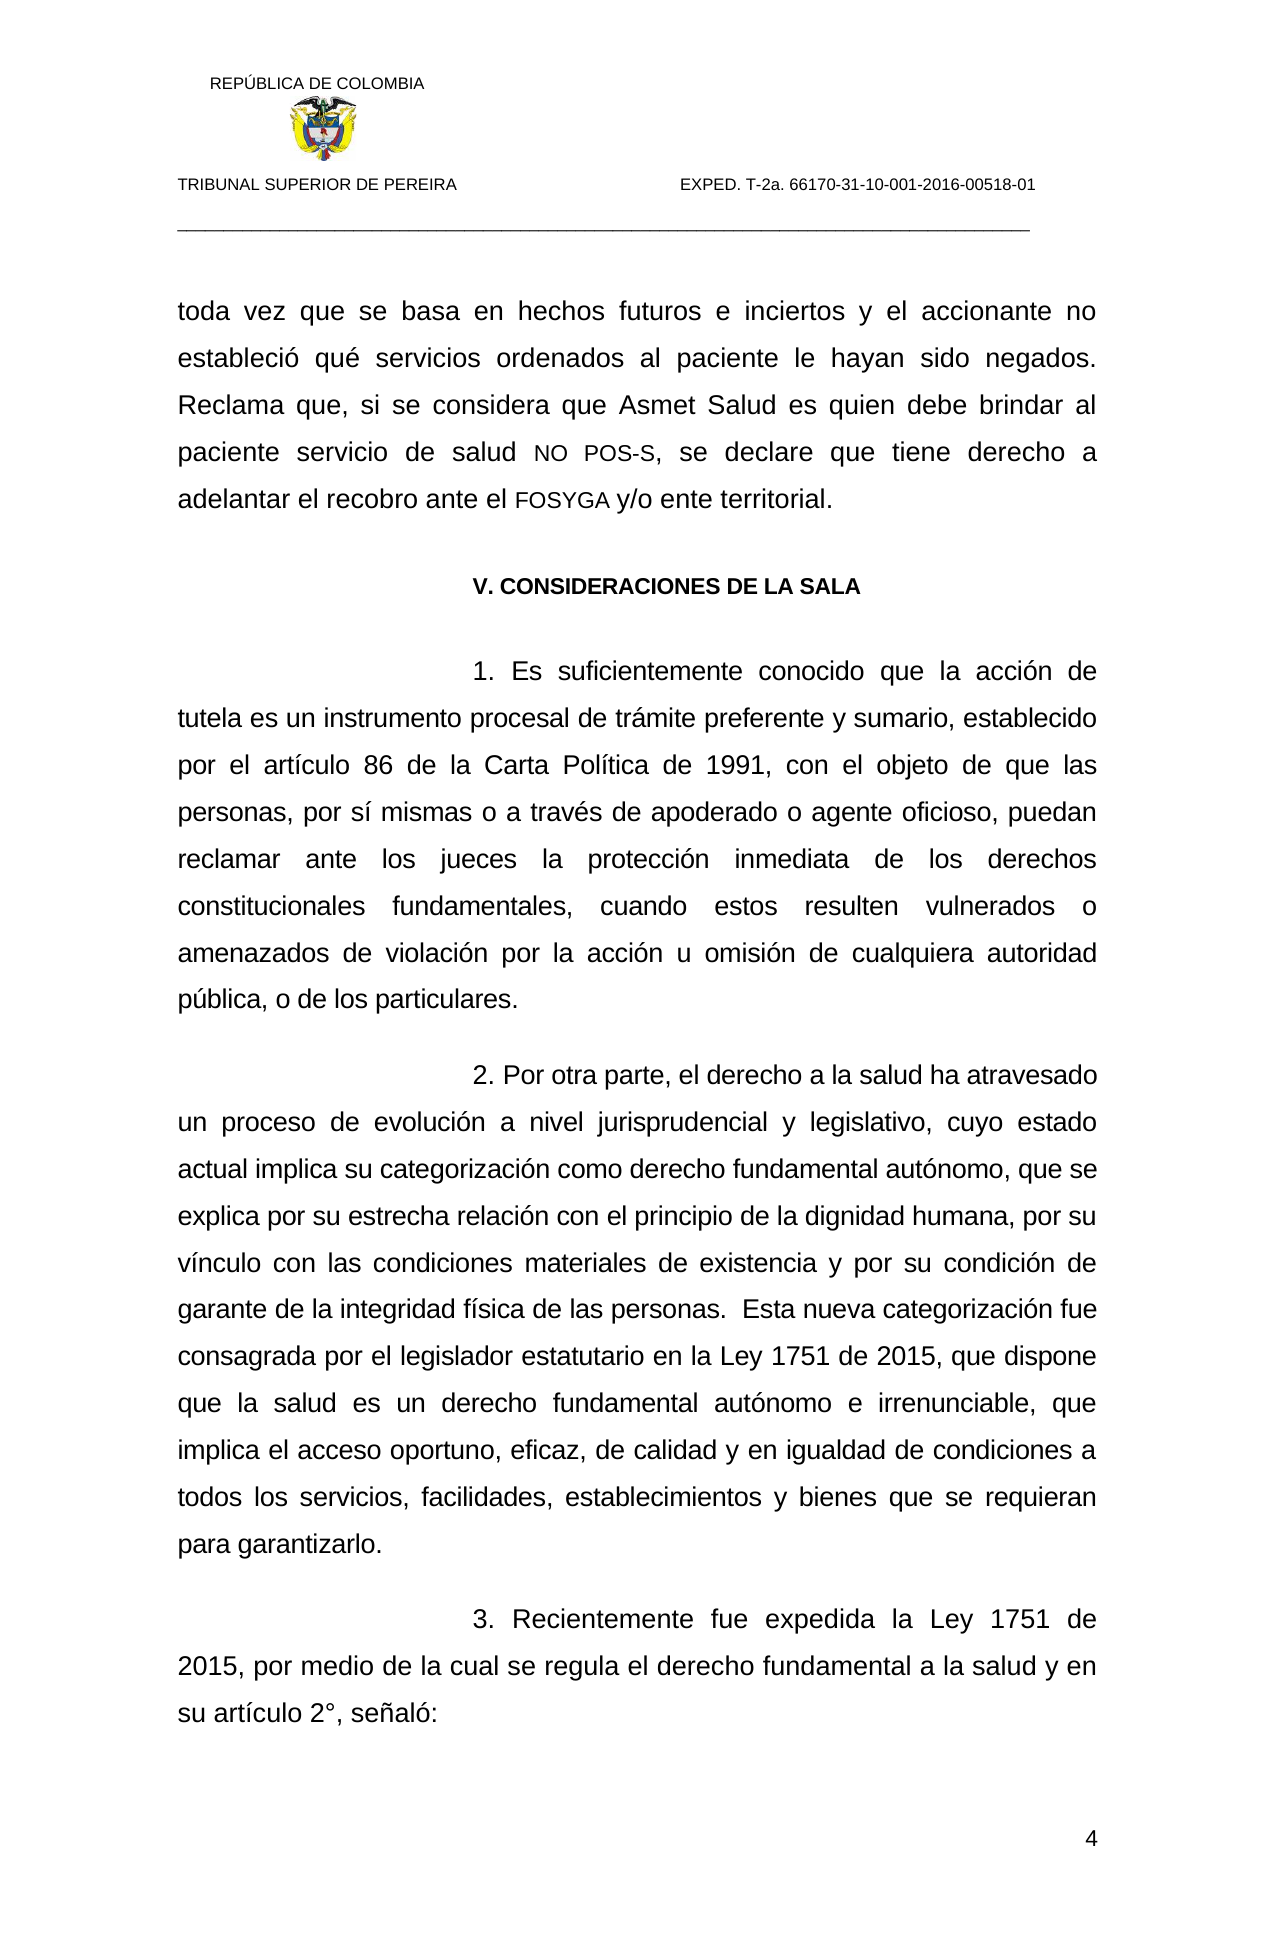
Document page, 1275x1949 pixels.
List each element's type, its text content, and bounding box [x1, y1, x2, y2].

text 3. Recientemente fue expedida la Ley 1751 de 2015, por medio de la cual se regula el derecho fundamental a la salud y en su artículo 2°, señaló: [177, 1603, 1098, 1728]
text V. CONSIDERACIONES DE LA SALA [177, 573, 1098, 599]
text 1. Es suficientemente conocido que la acción de tutela es un instrumento procesal de trámite preferente y sumario, establecido por el artículo 86 de la Carta Política de 1991, con el objeto de que las personas, por sí mismas o a través de apoderado o agente oficioso, puedan reclamar ante los jueces la protección inmediata de los derechos constitucionales fundamentales, cuando estos resulten vulnerados o amenazados de violación por la acción u omisión de cualquiera autoridad pública, o de los particulares. [177, 655, 1098, 1015]
picture [289, 96, 357, 161]
text 2. Por otra parte, el derecho a la salud ha atravesado un proceso de evolución a nivel jurisprudencial y legislativo, cuyo estado actual implica su categorización como derecho fundamental autónomo, que se explica por su estrecha relación con el principio de la dignidad humana, por su vínculo con las condiciones materiales de existencia y por su condición de garante de la integridad física de las personas. Esta nueva categorización fue consagrada por el legislador estatutario en la Ley 1751 de 2015, que dispone que la salud es un derecho fundamental autónomo e irrenunciable, que implica el acceso oportuno, eficaz, de calidad y en igualdad de condiciones a todos los servicios, facilidades, establecimientos y bienes que se requieran para garantizarlo. [177, 1059, 1098, 1559]
